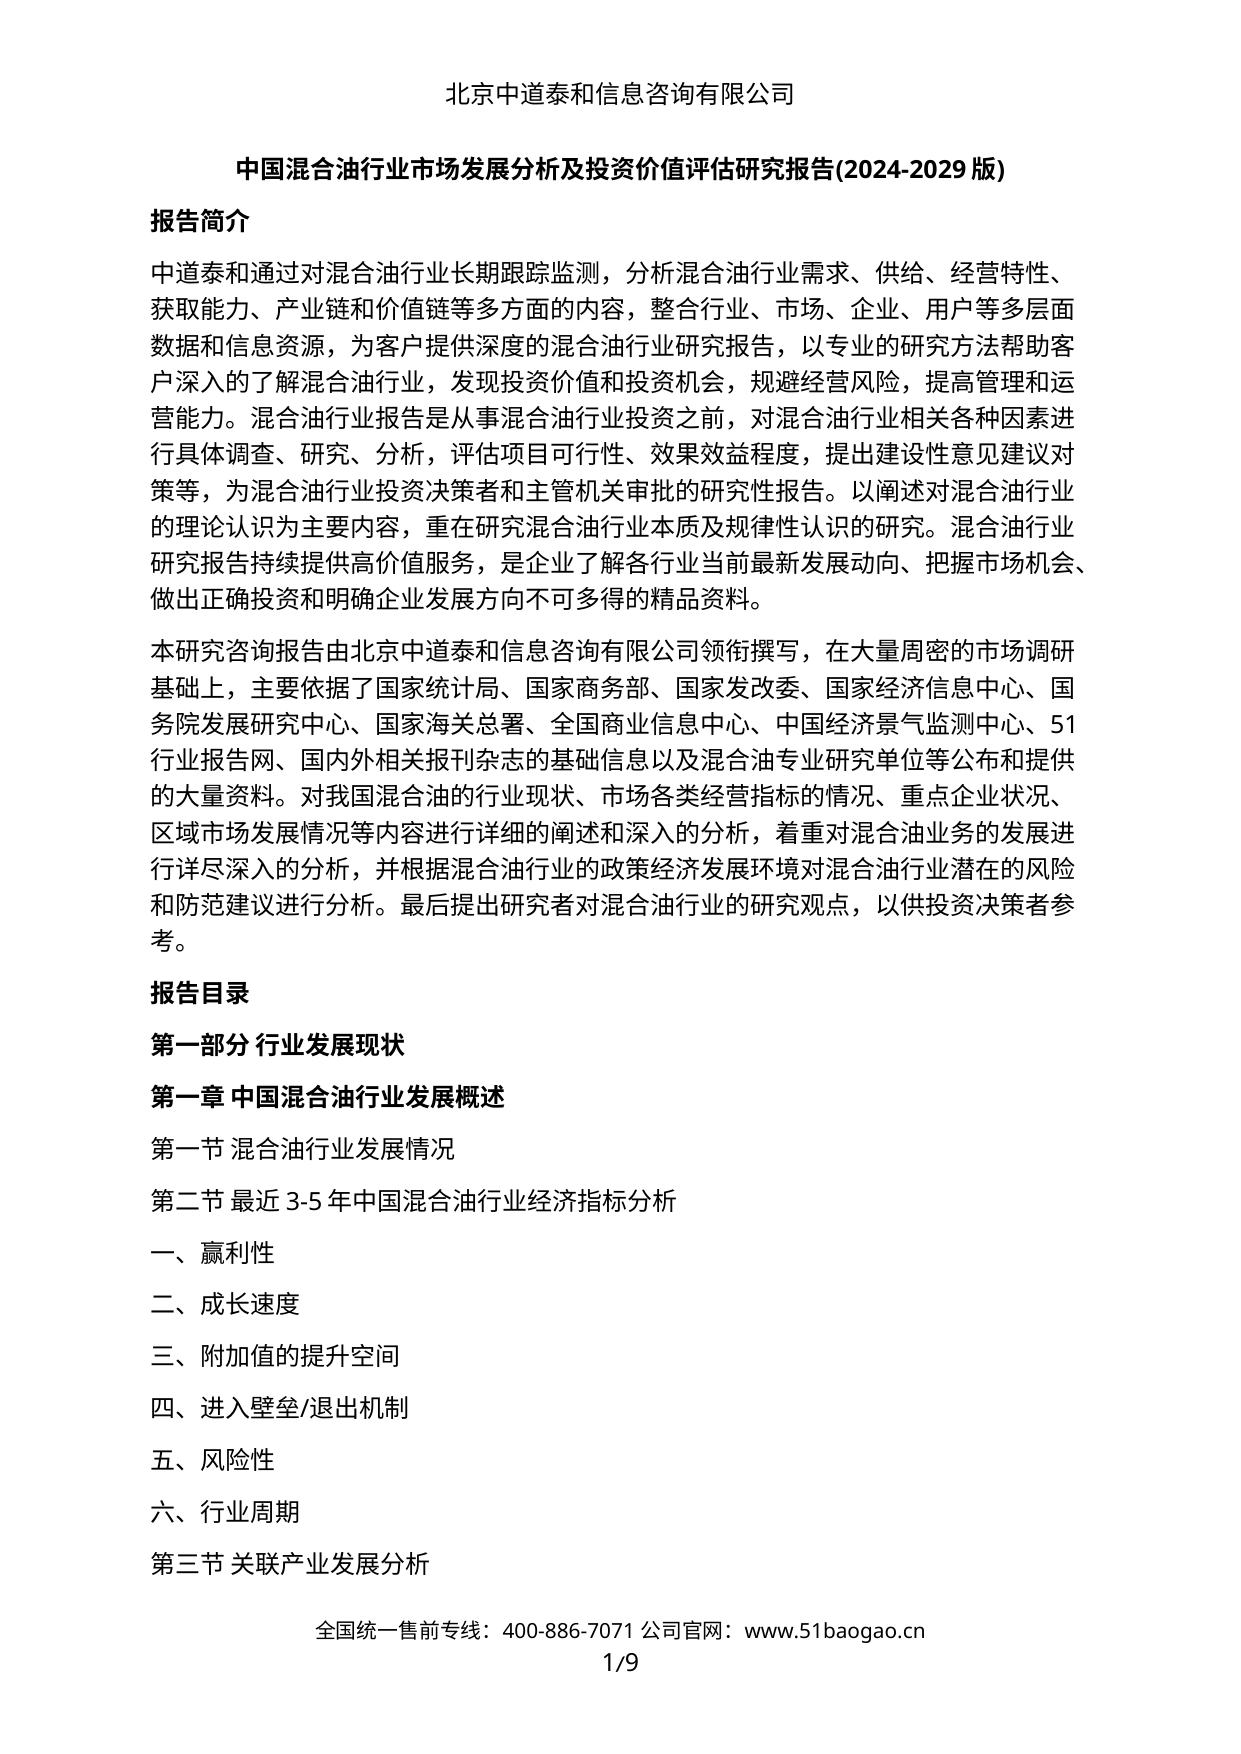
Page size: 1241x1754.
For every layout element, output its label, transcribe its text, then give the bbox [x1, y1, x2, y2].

text 一、赢利性 [150, 1233, 1090, 1269]
text 第一节 混合油行业发展情况 [150, 1129, 1090, 1166]
text 四、进入壁垒/退出机制 [150, 1389, 1090, 1425]
text 二、成长速度 [150, 1285, 1090, 1321]
text 第三节 关联产业发展分析 [150, 1544, 1090, 1581]
text 第二节 最近3-5年中国混合油行业经济指标分析 [150, 1181, 1090, 1217]
text 报告简介 [150, 202, 1090, 238]
text 中道泰和通过对混合油行业长期跟踪监测，分析混合油行业需求、供给、经营特性、获取能力、产业链和价值链等多方面的内容，整合行业、市场、企业、用户等多层面数据和信息资源，为客户提供深度的混合油行业研究报告，以专业的研究方法帮助客户深入的了解混合油行业，发现投资价值和投资机会，规避经营风险，提高管理和运营能力。混合油行业报告是从事混合油行业投资之前，对混合油行业相关各种因素进行具体调查、研究、分析，评估项目可行性、效果效益程度，提出建设性意见建议对策等，为混合油行业投资决策者和主管机关审批的研究性报告。以阐述对混合油行业的理论认识为主要内容，重在研究混合油行业本质及规律性认识的研究。混合油行业研究报告持续提供高价值服务，是企业了解各行业当前最新发展动向、把握市场机会、做出正确投资和明确企业发展方向不可多得的精品资料。 [150, 254, 1090, 616]
text 第一章 中国混合油行业发展概述 [150, 1077, 1090, 1114]
text 第一部分 行业发展现状 [150, 1026, 1090, 1062]
text 本研究咨询报告由北京中道泰和信息咨询有限公司领衔撰写，在大量周密的市场调研基础上，主要依据了国家统计局、国家商务部、国家发改委、国家经济信息中心、国务院发展研究中心、国家海关总署、全国商业信息中心、中国经济景气监测中心、51行业报告网、国内外相关报刊杂志的基础信息以及混合油专业研究单位等公布和提供的大量资料。对我国混合油的行业现状、市场各类经营指标的情况、重点企业状况、区域市场发展情况等内容进行详细的阐述和深入的分析，着重对混合油业务的发展进行详尽深入的分析，并根据混合油行业的政策经济发展环境对混合油行业潜在的风险和防范建议进行分析。最后提出研究者对混合油行业的研究观点，以供投资决策者参考。 [150, 632, 1090, 958]
text 中国混合油行业市场发展分析及投资价值评估研究报告(2024-2029版) [150, 150, 1090, 186]
text 五、风险性 [150, 1441, 1090, 1477]
text 报告目录 [150, 974, 1090, 1010]
text 六、行业周期 [150, 1492, 1090, 1529]
text 三、附加值的提升空间 [150, 1337, 1090, 1373]
